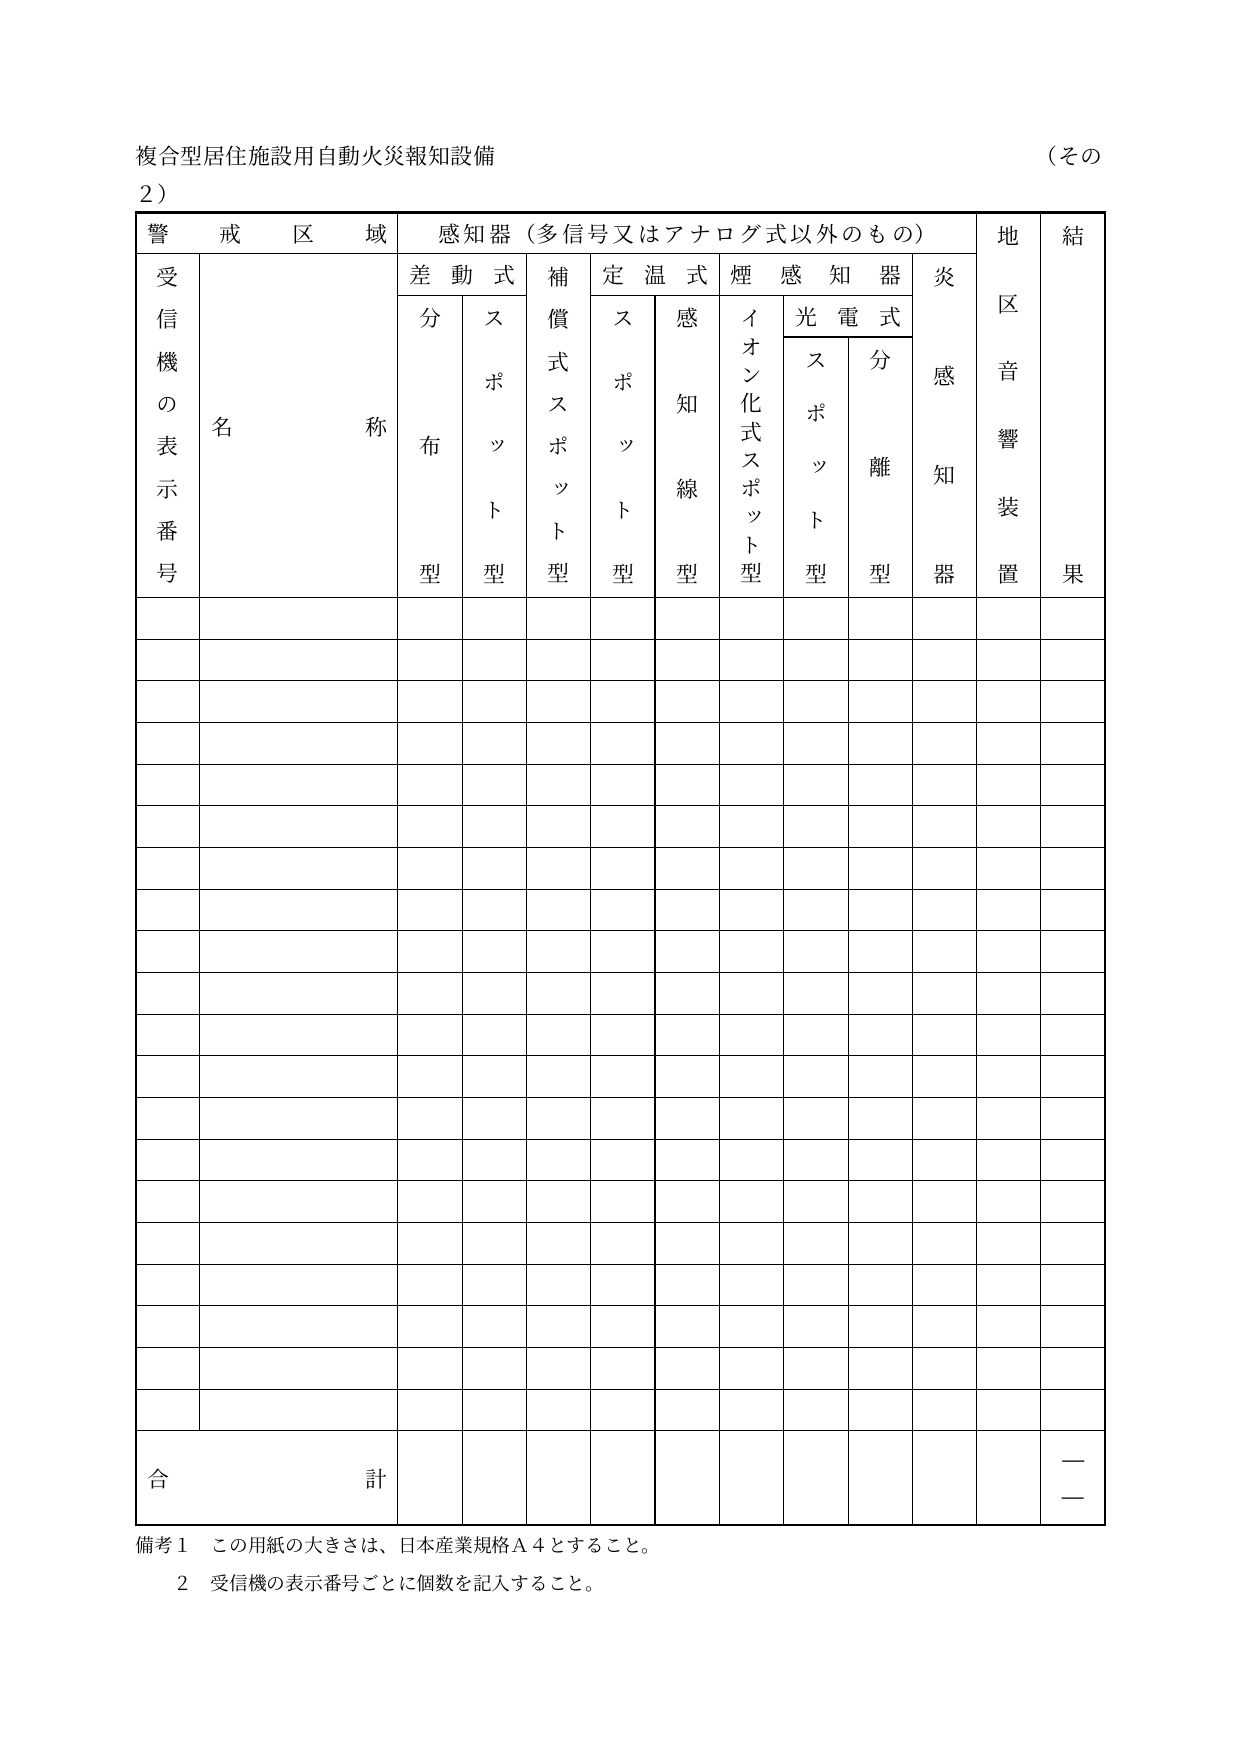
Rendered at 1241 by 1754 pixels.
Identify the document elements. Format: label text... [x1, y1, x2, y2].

table_cell 光電式 [784, 296, 912, 336]
table_cell [398, 598, 462, 638]
table_cell [463, 1098, 526, 1138]
table_cell 補償式スポット型 [527, 254, 590, 597]
table_cell [720, 765, 783, 805]
table_cell [1041, 1390, 1104, 1430]
table_cell [527, 598, 590, 638]
table_cell [656, 973, 719, 1013]
table_cell [913, 1390, 976, 1430]
table_cell [463, 1390, 526, 1430]
table_header 警戒区域 [137, 214, 397, 253]
table_cell [591, 806, 654, 847]
table_cell [720, 1306, 783, 1347]
table_cell [398, 723, 462, 763]
table_cell [137, 1223, 199, 1263]
table_cell [720, 1348, 783, 1388]
table_cell [720, 973, 783, 1013]
table_cell [913, 806, 976, 847]
table_cell [398, 1265, 462, 1305]
table_cell [784, 890, 848, 930]
table_cell [1041, 598, 1104, 638]
table_cell [849, 1348, 912, 1388]
table_cell [398, 1015, 462, 1055]
table_cell [849, 765, 912, 805]
table_cell [1041, 1348, 1104, 1388]
table_cell [527, 681, 590, 722]
table_cell [720, 723, 783, 763]
table_cell [398, 1431, 462, 1524]
table_cell [463, 765, 526, 805]
table_cell [463, 598, 526, 638]
table_cell [463, 1306, 526, 1347]
table_cell [913, 890, 976, 930]
table_cell [398, 1140, 462, 1180]
table_cell [656, 723, 719, 763]
table_cell [656, 1140, 719, 1180]
table_cell [913, 1015, 976, 1055]
text 複合型居住施設用自動火災報知設備 （その２） [135, 136, 1105, 211]
table_cell [849, 1015, 912, 1055]
table_cell [913, 765, 976, 805]
table_cell [656, 1306, 719, 1347]
table_cell [591, 931, 654, 972]
table_cell [849, 1223, 912, 1263]
table_cell [656, 1015, 719, 1055]
table_cell [137, 1098, 199, 1138]
table_cell [463, 681, 526, 722]
table_cell [720, 1098, 783, 1138]
table_cell [591, 1098, 654, 1138]
table_cell [1041, 1265, 1104, 1305]
table_cell [1041, 1306, 1104, 1347]
table_cell [463, 640, 526, 680]
table_cell [398, 1098, 462, 1138]
table_cell [784, 765, 848, 805]
table_cell [137, 806, 199, 847]
table_cell [463, 806, 526, 847]
table_cell [720, 931, 783, 972]
table_cell [1041, 973, 1104, 1013]
table_cell [977, 1015, 1040, 1055]
table_cell [720, 640, 783, 680]
table_cell [977, 1140, 1040, 1180]
table_cell [784, 1098, 848, 1138]
table_cell [591, 973, 654, 1013]
table_cell [1041, 890, 1104, 930]
table_cell [137, 640, 199, 680]
table_cell [398, 681, 462, 722]
table_cell [527, 1015, 590, 1055]
table_cell [977, 1223, 1040, 1263]
table_cell [913, 640, 976, 680]
table_cell [720, 848, 783, 888]
table_cell [656, 681, 719, 722]
table_cell [977, 848, 1040, 888]
table_cell [656, 640, 719, 680]
table_cell [784, 848, 848, 888]
table_cell [849, 681, 912, 722]
table_cell [977, 1098, 1040, 1138]
table_cell [527, 848, 590, 888]
table_cell [849, 1098, 912, 1138]
table_cell [200, 1390, 397, 1430]
table_cell [1041, 1098, 1104, 1138]
table_cell [527, 1056, 590, 1097]
table_cell [137, 765, 199, 805]
table_cell [913, 1306, 976, 1347]
table_cell [784, 1140, 848, 1180]
table_cell [784, 1056, 848, 1097]
table_cell [720, 681, 783, 722]
table_cell [849, 1056, 912, 1097]
table_cell [591, 1223, 654, 1263]
table_cell [137, 681, 199, 722]
table_cell [1041, 1223, 1104, 1263]
table_cell [398, 1306, 462, 1347]
table_cell [398, 1348, 462, 1388]
table_cell [913, 723, 976, 763]
table_cell [200, 1265, 397, 1305]
table_cell 名称 [200, 254, 397, 597]
text ２ 受信機の表示番号ごとに個数を記入すること。 [135, 1563, 1105, 1601]
table_cell [720, 1056, 783, 1097]
table_cell [200, 765, 397, 805]
table_cell [784, 1306, 848, 1347]
table_cell [1041, 806, 1104, 847]
table_cell [200, 890, 397, 930]
table_cell [720, 1431, 783, 1524]
table_cell [137, 1265, 199, 1305]
table_cell [137, 1140, 199, 1180]
table_cell [398, 890, 462, 930]
table_cell [849, 723, 912, 763]
table_cell [977, 598, 1040, 638]
table_cell [656, 765, 719, 805]
table_cell [591, 1431, 654, 1524]
table_cell [784, 1390, 848, 1430]
table_cell [849, 973, 912, 1013]
table_cell [591, 765, 654, 805]
table_cell [977, 1181, 1040, 1222]
table_header 結果 [1041, 214, 1104, 597]
table_cell [656, 1431, 719, 1524]
table_cell [720, 1015, 783, 1055]
table_cell [398, 765, 462, 805]
table_cell [849, 890, 912, 930]
table_cell [784, 931, 848, 972]
table_cell [720, 890, 783, 930]
table_cell [463, 1348, 526, 1388]
table_cell [913, 1056, 976, 1097]
table_cell [137, 973, 199, 1013]
table_cell [137, 723, 199, 763]
table_cell [200, 598, 397, 638]
table_cell [200, 1223, 397, 1263]
table_cell [913, 598, 976, 638]
table_cell [720, 598, 783, 638]
table_cell [527, 1223, 590, 1263]
table_cell [398, 1181, 462, 1222]
table_cell [977, 973, 1040, 1013]
table_cell [913, 1348, 976, 1388]
table_cell 感知線型 [656, 296, 719, 597]
table_cell 合計 [137, 1431, 397, 1524]
table_cell [913, 1181, 976, 1222]
table_cell [656, 931, 719, 972]
table_cell [527, 765, 590, 805]
table_cell [913, 1098, 976, 1138]
table_cell [398, 848, 462, 888]
table_cell [137, 931, 199, 972]
table_cell [913, 1140, 976, 1180]
table_cell [913, 931, 976, 972]
table_cell [137, 848, 199, 888]
table_cell [463, 1140, 526, 1180]
table_cell [200, 1056, 397, 1097]
table_cell [398, 640, 462, 680]
table_cell [398, 1223, 462, 1263]
table_cell [398, 806, 462, 847]
table_cell [977, 1056, 1040, 1097]
table_cell [784, 1015, 848, 1055]
table_cell [977, 890, 1040, 930]
table_cell [137, 890, 199, 930]
table_cell [463, 1223, 526, 1263]
table_cell [591, 598, 654, 638]
table_cell [527, 1348, 590, 1388]
table_cell [527, 1431, 590, 1524]
table_cell [463, 1181, 526, 1222]
table_cell [463, 890, 526, 930]
table_cell [398, 973, 462, 1013]
table_cell [849, 640, 912, 680]
table_cell [656, 1348, 719, 1388]
table_cell [527, 1098, 590, 1138]
table_cell [527, 890, 590, 930]
table_cell [527, 931, 590, 972]
table_cell 分離型 [849, 338, 912, 597]
table_cell [200, 1098, 397, 1138]
table_cell [591, 1306, 654, 1347]
table_cell [137, 1306, 199, 1347]
table_cell [656, 890, 719, 930]
table_cell [849, 1140, 912, 1180]
table_cell [591, 1348, 654, 1388]
table_cell [1041, 681, 1104, 722]
table_cell [463, 973, 526, 1013]
table_cell [1041, 1015, 1104, 1055]
table_cell [527, 806, 590, 847]
table_cell [784, 1223, 848, 1263]
table_cell [913, 973, 976, 1013]
table_cell [200, 1348, 397, 1388]
table_cell [656, 1223, 719, 1263]
table_cell [527, 1306, 590, 1347]
table_cell [200, 681, 397, 722]
table_cell [527, 1140, 590, 1180]
table_cell [720, 1223, 783, 1263]
table_cell [720, 806, 783, 847]
table_cell [656, 598, 719, 638]
table_cell [1041, 1181, 1104, 1222]
table_cell [784, 806, 848, 847]
table_cell [849, 848, 912, 888]
table_cell [977, 765, 1040, 805]
text 備考１ この用紙の大きさは、日本産業規格Ａ４とすること。 [135, 1526, 1105, 1563]
table_cell [913, 848, 976, 888]
table_cell [463, 1431, 526, 1524]
table_cell [527, 1181, 590, 1222]
table_cell [849, 1265, 912, 1305]
table_cell [137, 1015, 199, 1055]
table_cell [977, 1265, 1040, 1305]
table_cell [463, 1015, 526, 1055]
table_cell [977, 640, 1040, 680]
table_cell 差動式 [398, 254, 526, 295]
table_cell [137, 598, 199, 638]
table_cell [656, 806, 719, 847]
table_cell [591, 681, 654, 722]
table_cell [849, 806, 912, 847]
table_cell [849, 931, 912, 972]
table_cell [527, 640, 590, 680]
table_cell [784, 1265, 848, 1305]
table_cell [784, 973, 848, 1013]
table_cell [1041, 848, 1104, 888]
table_cell [200, 931, 397, 972]
table_cell [784, 1348, 848, 1388]
table_cell [527, 973, 590, 1013]
table_cell [784, 1431, 848, 1524]
table_header 地区音響装置 [977, 214, 1040, 597]
table_cell [784, 598, 848, 638]
table_cell [913, 1265, 976, 1305]
table_cell [200, 1181, 397, 1222]
table_cell [1041, 723, 1104, 763]
table_cell [977, 1306, 1040, 1347]
table_cell [527, 1265, 590, 1305]
table_cell [913, 681, 976, 722]
table_cell [591, 1390, 654, 1430]
table_cell 炎感知器 [913, 254, 976, 597]
table_cell [137, 1181, 199, 1222]
table_cell [720, 1181, 783, 1222]
table_cell 定温式 [591, 254, 719, 295]
table_cell [977, 931, 1040, 972]
table_cell [137, 1390, 199, 1430]
table_cell [200, 848, 397, 888]
table_cell [200, 723, 397, 763]
table_cell [1041, 640, 1104, 680]
table_cell [591, 1265, 654, 1305]
table_cell ―― [1041, 1431, 1104, 1524]
table_cell [849, 1306, 912, 1347]
table_cell [200, 806, 397, 847]
table_cell 煙感知器 [720, 254, 912, 295]
table_cell [463, 1265, 526, 1305]
table_cell [1041, 1140, 1104, 1180]
table_cell [784, 723, 848, 763]
table_cell [591, 723, 654, 763]
table_cell スポット型 [591, 296, 654, 597]
table_cell [656, 1265, 719, 1305]
table_cell [784, 640, 848, 680]
table_cell [398, 1390, 462, 1430]
table_cell [784, 681, 848, 722]
table_cell [656, 1098, 719, 1138]
table_cell [913, 1223, 976, 1263]
table_cell [977, 1390, 1040, 1430]
table_cell [849, 1390, 912, 1430]
table_cell [656, 1390, 719, 1430]
table_cell [656, 1056, 719, 1097]
table_cell [1041, 931, 1104, 972]
table_cell [591, 640, 654, 680]
table_cell [591, 1140, 654, 1180]
table_cell [784, 1181, 848, 1222]
table_cell [977, 681, 1040, 722]
table_cell [977, 1348, 1040, 1388]
table_cell [849, 598, 912, 638]
table_cell [977, 1431, 1040, 1524]
table_cell [656, 848, 719, 888]
table_cell [591, 1181, 654, 1222]
table_cell [200, 973, 397, 1013]
table_cell [977, 806, 1040, 847]
table_cell [1041, 765, 1104, 805]
table_cell [527, 723, 590, 763]
table_cell [1041, 1056, 1104, 1097]
table_cell [463, 1056, 526, 1097]
table_cell [200, 640, 397, 680]
table_cell [913, 1431, 976, 1524]
table_cell [463, 931, 526, 972]
table_cell [720, 1140, 783, 1180]
table_cell [137, 1056, 199, 1097]
table_header 感知器（多信号又はアナログ式以外のもの） [398, 214, 976, 253]
table_cell 受信機の表示番号 [137, 254, 199, 597]
table_cell [591, 1056, 654, 1097]
table_cell [591, 890, 654, 930]
table_cell [720, 1265, 783, 1305]
table_cell [849, 1181, 912, 1222]
table_cell [200, 1140, 397, 1180]
table_cell [591, 1015, 654, 1055]
table_cell [527, 1390, 590, 1430]
table_cell [591, 848, 654, 888]
table_cell [656, 1181, 719, 1222]
table_cell [849, 1431, 912, 1524]
table_cell スポット型 [463, 296, 526, 597]
table_cell [200, 1015, 397, 1055]
table_cell [398, 931, 462, 972]
table_cell [977, 723, 1040, 763]
table_cell [463, 848, 526, 888]
table_cell スポット型 [784, 338, 848, 597]
table_cell イオン化式スポット型 [720, 296, 783, 597]
table_cell [463, 723, 526, 763]
table_cell [200, 1306, 397, 1347]
table_cell 分布型 [398, 296, 462, 597]
table_cell [137, 1348, 199, 1388]
table_cell [398, 1056, 462, 1097]
table_cell [720, 1390, 783, 1430]
